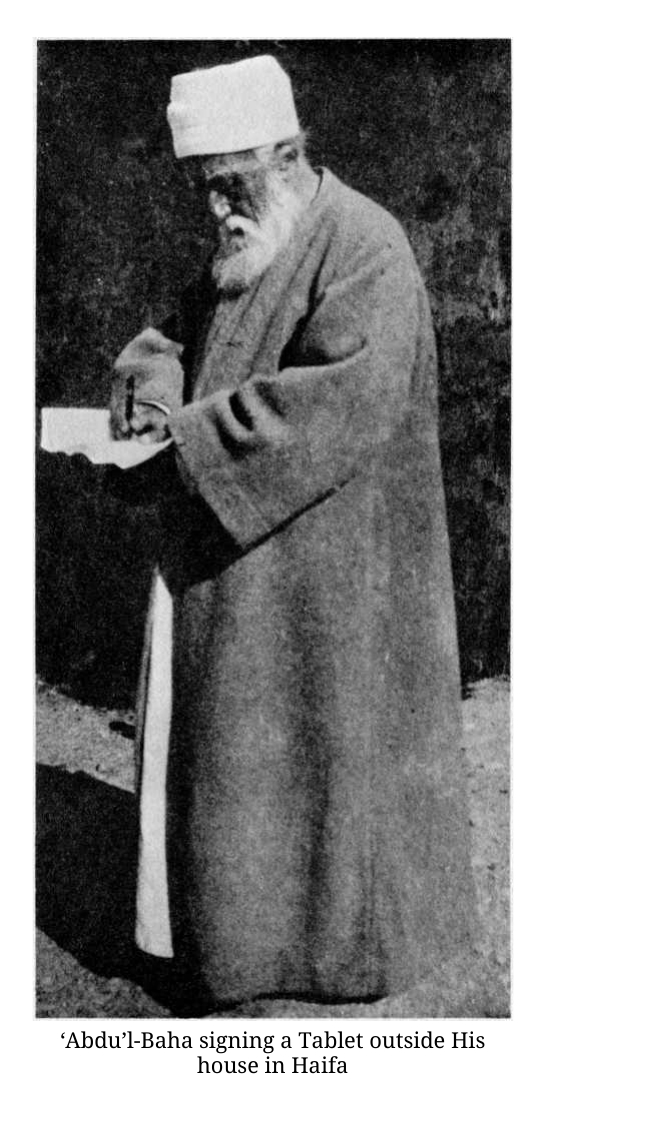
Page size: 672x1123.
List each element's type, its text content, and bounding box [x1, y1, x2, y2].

text ‘Abdu’l-Baha signing a Tablet outside His house in Haifa [48, 1028, 498, 1078]
picture [32, 37, 514, 1021]
